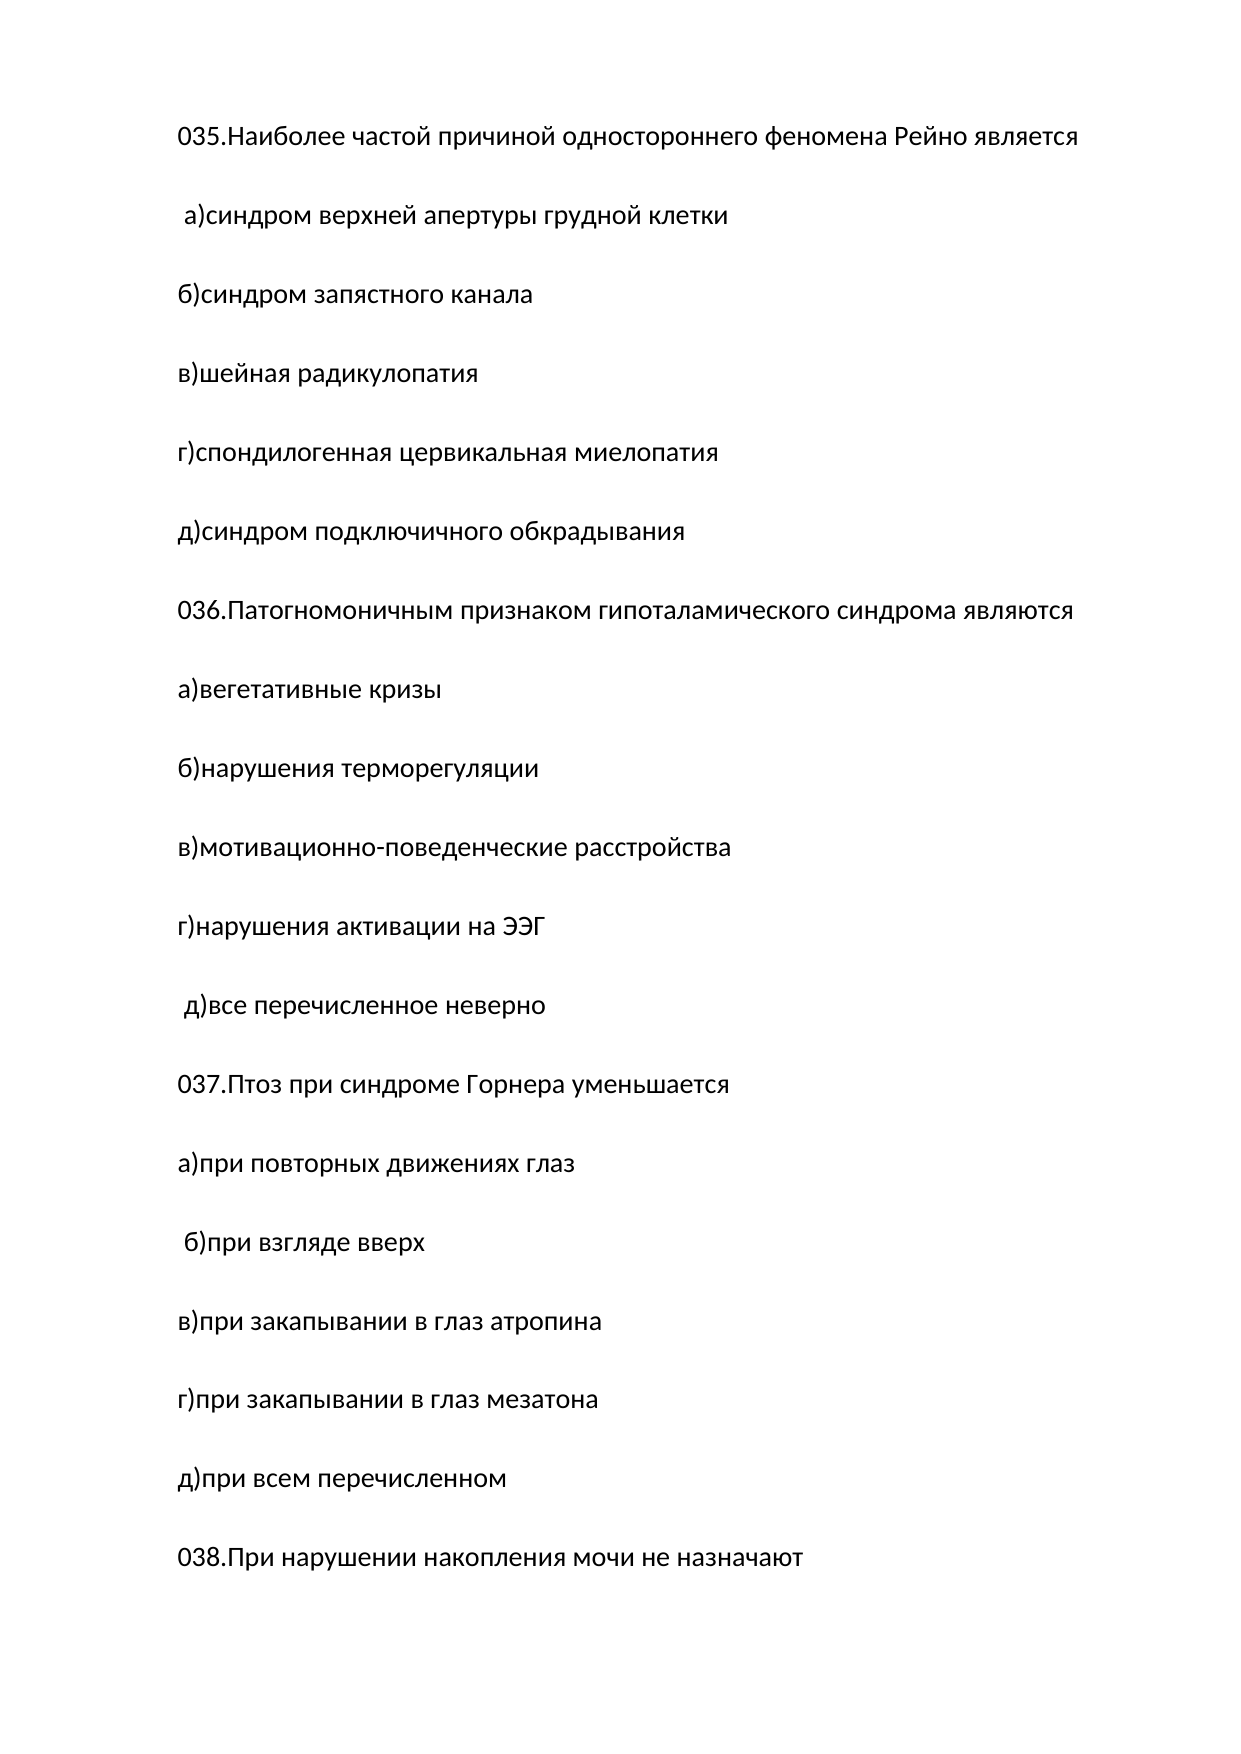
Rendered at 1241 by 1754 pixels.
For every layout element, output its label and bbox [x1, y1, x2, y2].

text [177, 118, 1152, 1613]
